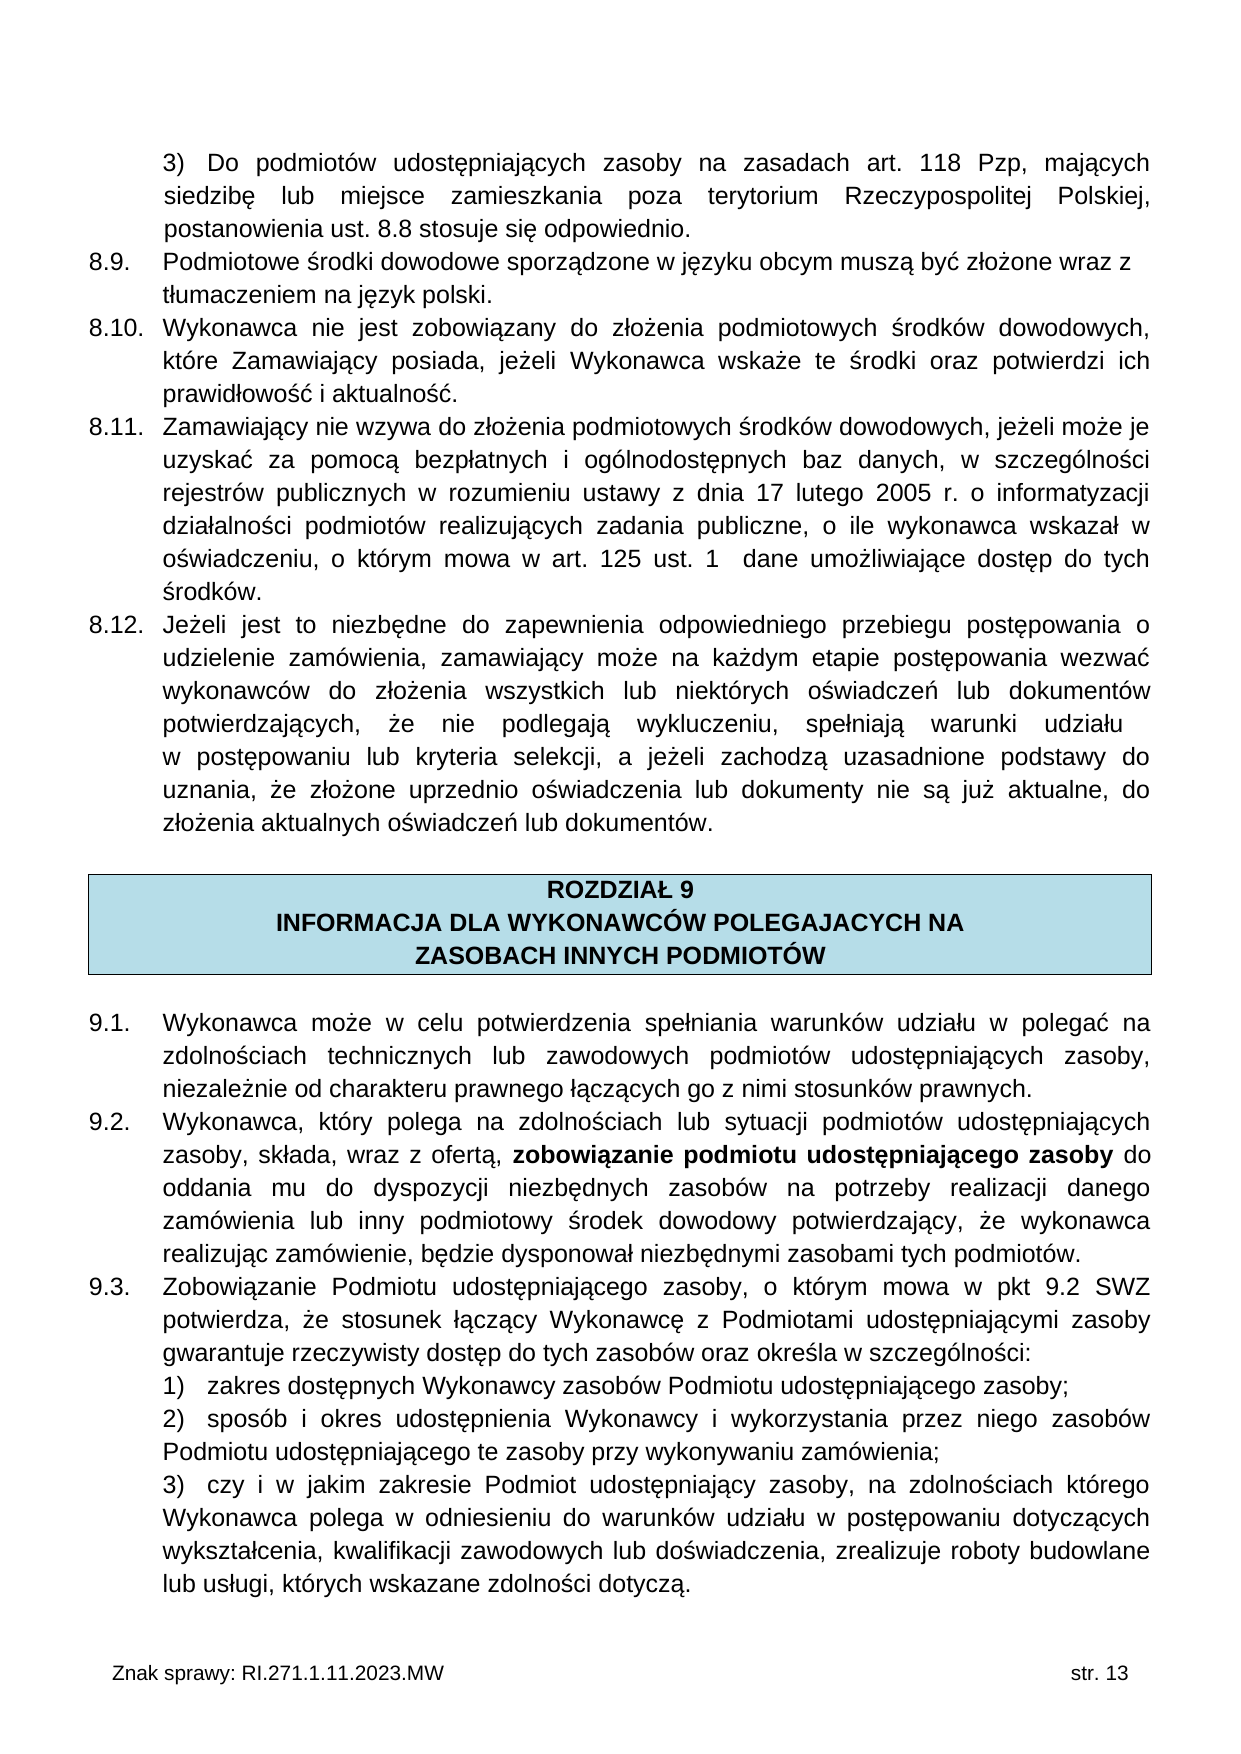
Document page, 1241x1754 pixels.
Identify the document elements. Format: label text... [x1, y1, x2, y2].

list Zobowiązanie Podmiotu udostępniającego zasoby, o którym mowa w pkt 9.2 SWZ potwierdza, że stosunek łączący Wykonawcę z Podmiotami udostępniającymi zasoby gwarantuje rzeczywisty dostęp do tych zasobów oraz określa w szczególności: [89, 1272, 1152, 1367]
list Wykonawca nie jest zobowiązany do złożenia podmiotowych środków dowodowych, które Zamawiający posiada, jeżeli Wykonawca wskaże te środki oraz potwierdzi ich prawidłowość i aktualność. [89, 313, 1152, 408]
table_header ROZDZIAŁ 9 INFORMACJA DLA WYKONAWCÓW POLEGAJACYCH NA ZASOBACH INNYCH PODMIOTÓW [89, 875, 1151, 974]
list Wykonawca może w celu potwierdzenia spełniania warunków udziału w polegać na zdolnościach technicznych lub zawodowych podmiotów udostępniających zasoby, niezależnie od charakteru prawnego łączących go z nimi stosunków prawnych. [89, 1008, 1152, 1103]
list Zamawiający nie wzywa do złożenia podmiotowych środków dowodowych, jeżeli może je uzyskać za pomocą bezpłatnych i ogólnodostępnych baz danych, w szczególności rejestrów publicznych w rozumieniu ustawy z dnia 17 lutego 2005 r. o informatyzacji działalności podmiotów realizujących zadania publiczne, o ile wykonawca wskazał w oświadczeniu, o którym mowa w art. 125 ust. 1 dane umożliwiające dostęp do tych środków. [89, 412, 1152, 606]
list Do podmiotów udostępniających zasoby na zasadach art. 118 Pzp, mających siedzibę lub miejsce zamieszkania poza terytorium Rzeczypospolitej Polskiej, postanowienia ust. 8.8 stosuje się odpowiednio. [162, 148, 1152, 242]
list Jeżeli jest to niezbędne do zapewnienia odpowiedniego przebiegu postępowania o udzielenie zamówienia, zamawiający może na każdym etapie postępowania wezwać wykonawców do złożenia wszystkich lub niektórych oświadczeń lub dokumentów potwierdzających, że nie podlegają wykluczeniu, spełniają warunki udziału w postępowaniu lub kryteria selekcji, a jeżeli zachodzą uzasadnione podstawy do uznania, że złożone uprzednio oświadczenia lub dokumenty nie są już aktualne, do złożenia aktualnych oświadczeń lub dokumentów. [89, 610, 1152, 837]
list czy i w jakim zakresie Podmiot udostępniający zasoby, na zdolnościach którego Wykonawca polega w odniesieniu do warunków udziału w postępowaniu dotyczących wykształcenia, kwalifikacji zawodowych lub doświadczenia, zrealizuje roboty budowlane lub usługi, których wskazane zdolności dotyczą. [162, 1470, 1152, 1598]
list sposób i okres udostępnienia Wykonawcy i wykorzystania przez niego zasobów Podmiotu udostępniającego te zasoby przy wykonywaniu zamówienia; [162, 1404, 1152, 1466]
list Wykonawca, który polega na zdolnościach lub sytuacji podmiotów udostępniających zasoby, składa, wraz z ofertą, zobowiązanie podmiotu udostępniającego zasoby do oddania mu do dyspozycji niezbędnych zasobów na potrzeby realizacji danego zamówienia lub inny podmiotowy środek dowodowy potwierdzający, że wykonawca realizując zamówienie, będzie dysponował niezbędnymi zasobami tych podmiotów. [89, 1107, 1152, 1268]
list Podmiotowe środki dowodowe sporządzone w języku obcym muszą być złożone wraz z tłumaczeniem na język polski. [89, 247, 1152, 308]
list zakres dostępnych Wykonawcy zasobów Podmiotu udostępniającego zasoby; [162, 1371, 1152, 1400]
